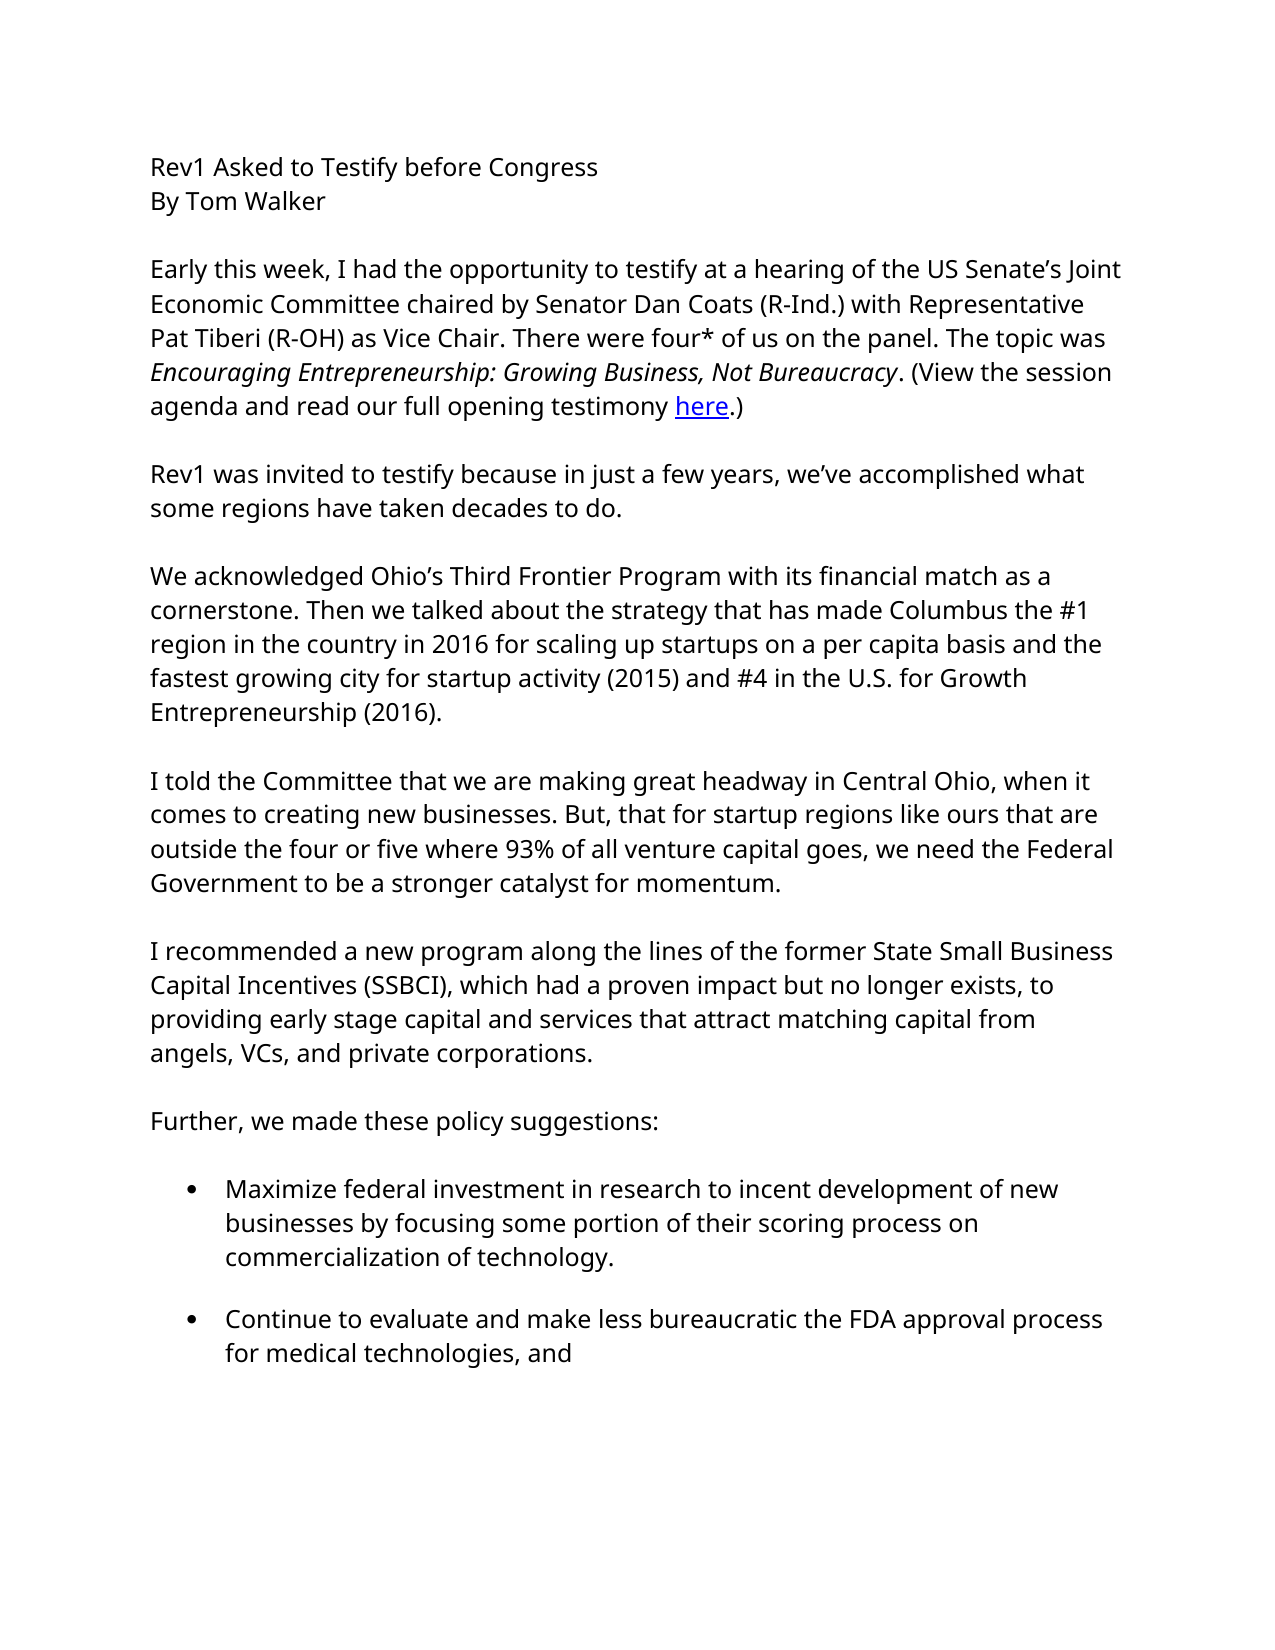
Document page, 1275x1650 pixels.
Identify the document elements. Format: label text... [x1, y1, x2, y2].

text Further, we made these policy suggestions: [150, 1104, 1125, 1138]
list Continue to evaluate and make less bureaucratic the FDA approval process for medical technologies, and [187, 1302, 1125, 1370]
list Maximize federal investment in research to incent development of new businesses by focusing some portion of their scoring process on commercialization of technology. [187, 1172, 1125, 1274]
text Early this week, I had the opportunity to testify at a hearing of the US Senate’s Joint Economic Committee chaired by Senator Dan Coats (R-Ind.) with Representative Pat Tiberi (R-OH) as Vice Chair. There were four* of us on the panel. The topic was Encouraging Entrepreneurship: Growing Business, Not Bureaucracy. (View the session agenda and read our full opening testimony here.) [150, 252, 1125, 422]
text Rev1 Asked to Testify before Congress [150, 150, 1125, 184]
text I recommended a new program along the lines of the former State Small Business Capital Incentives (SSBCI), which had a proven impact but no longer exists, to providing early stage capital and services that attract matching capital from angels, VCs, and private corporations. [150, 933, 1125, 1070]
text Rev1 was invited to testify because in just a few years, we’ve accomplished what some regions have taken decades to do. [150, 457, 1125, 525]
text By Tom Walker [150, 184, 1125, 218]
text I told the Committee that we are making great headway in Central Ohio, when it comes to creating new businesses. But, that for startup regions like ours that are outside the four or five where 93% of all venture capital goes, we need the Federal Government to be a stronger catalyst for momentum. [150, 763, 1125, 899]
text We acknowledged Ohio’s Third Frontier Program with its financial match as a cornerstone. Then we talked about the strategy that has made Columbus the #1 region in the country in 2016 for scaling up startups on a per capita basis and the fastest growing city for startup activity (2015) and #4 in the U.S. for Growth Entrepreneurship (2016). [150, 559, 1125, 729]
